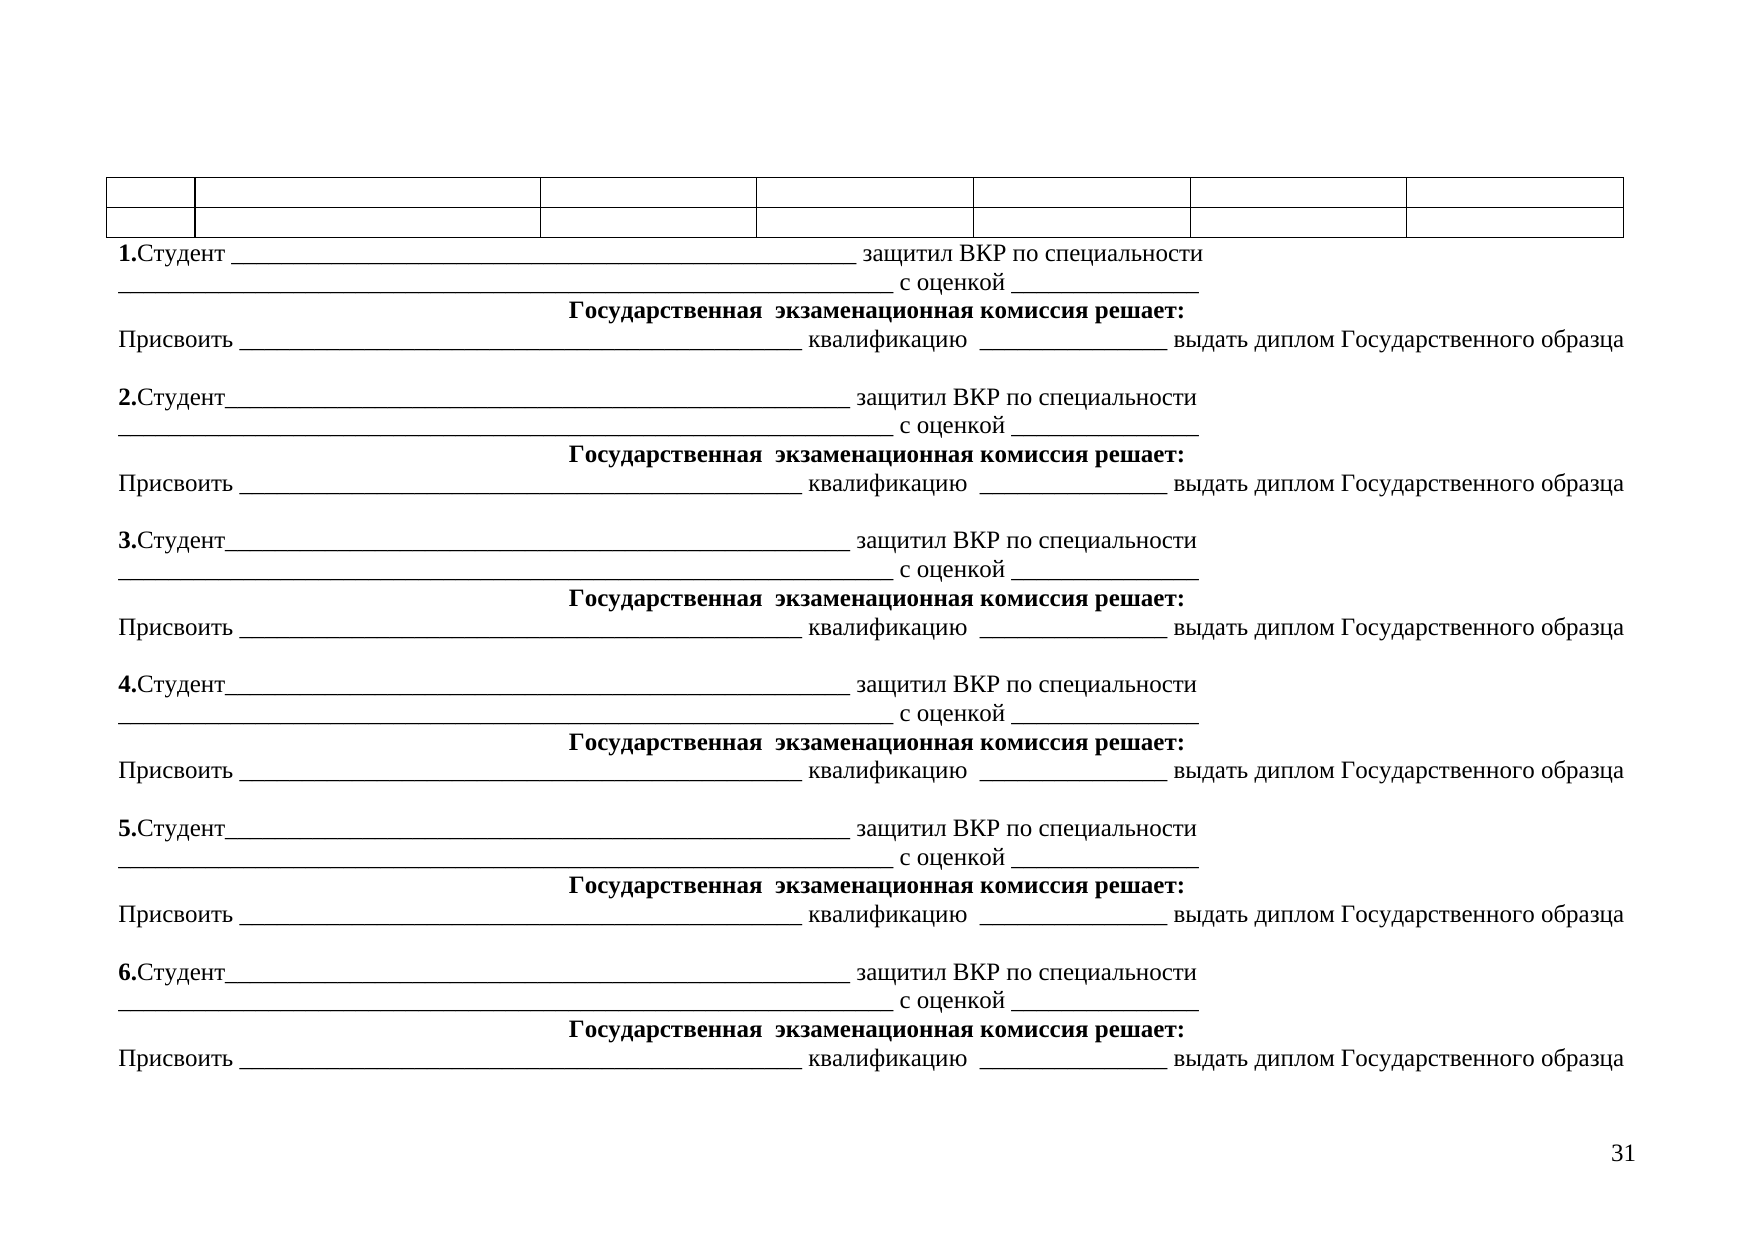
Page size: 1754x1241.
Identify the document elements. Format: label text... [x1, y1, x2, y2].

table_cell [196, 178, 540, 207]
table_cell [1191, 208, 1406, 237]
text Государственная экзаменационная комиссия решает: [118, 439, 1636, 468]
table_cell [757, 178, 973, 207]
text 3.Студент__________________________________________________ защитил ВКР по специальности ______________________________________________________________ с оценкой _______________ [118, 525, 1636, 583]
text 6.Студент__________________________________________________ защитил ВКР по специальности ______________________________________________________________ с оценкой _______________ [118, 957, 1636, 1014]
text 5.Студент__________________________________________________ защитил ВКР по специальности ______________________________________________________________ с оценкой _______________ [118, 813, 1636, 870]
text Присвоить _____________________________________________ квалификацию _______________ выдать диплом Государственного образца [118, 612, 1636, 640]
table_cell [196, 208, 540, 237]
text Государственная экзаменационная комиссия решает: [118, 295, 1636, 324]
table_cell [974, 178, 1190, 207]
text Государственная экзаменационная комиссия решает: [118, 870, 1636, 899]
table_cell [1407, 208, 1623, 237]
text Присвоить _____________________________________________ квалификацию _______________ выдать диплом Государственного образца [118, 899, 1636, 928]
table_cell [1191, 178, 1406, 207]
table_cell [757, 208, 973, 237]
text Государственная экзаменационная комиссия решает: [118, 583, 1636, 612]
text Государственная экзаменационная комиссия решает: [118, 1014, 1636, 1043]
text 2.Студент__________________________________________________ защитил ВКР по специальности ______________________________________________________________ с оценкой _______________ [118, 382, 1636, 439]
table_cell [974, 208, 1190, 237]
text Государственная экзаменационная комиссия решает: [118, 727, 1636, 755]
table_cell [541, 178, 756, 207]
text 4.Студент__________________________________________________ защитил ВКР по специальности ______________________________________________________________ с оценкой _______________ [118, 669, 1636, 727]
table_cell [541, 208, 756, 237]
table_cell [107, 178, 194, 207]
text Присвоить _____________________________________________ квалификацию _______________ выдать диплом Государственного образца [118, 324, 1636, 353]
table_cell [107, 208, 194, 237]
text Присвоить _____________________________________________ квалификацию _______________ выдать диплом Государственного образца [118, 1043, 1636, 1072]
text Присвоить _____________________________________________ квалификацию _______________ выдать диплом Государственного образца [118, 468, 1636, 497]
text 1.Студент __________________________________________________ защитил ВКР по специальности ______________________________________________________________ с оценкой _______________ [118, 238, 1636, 295]
text Присвоить _____________________________________________ квалификацию _______________ выдать диплом Государственного образца [118, 755, 1636, 784]
table_cell [1407, 178, 1623, 207]
